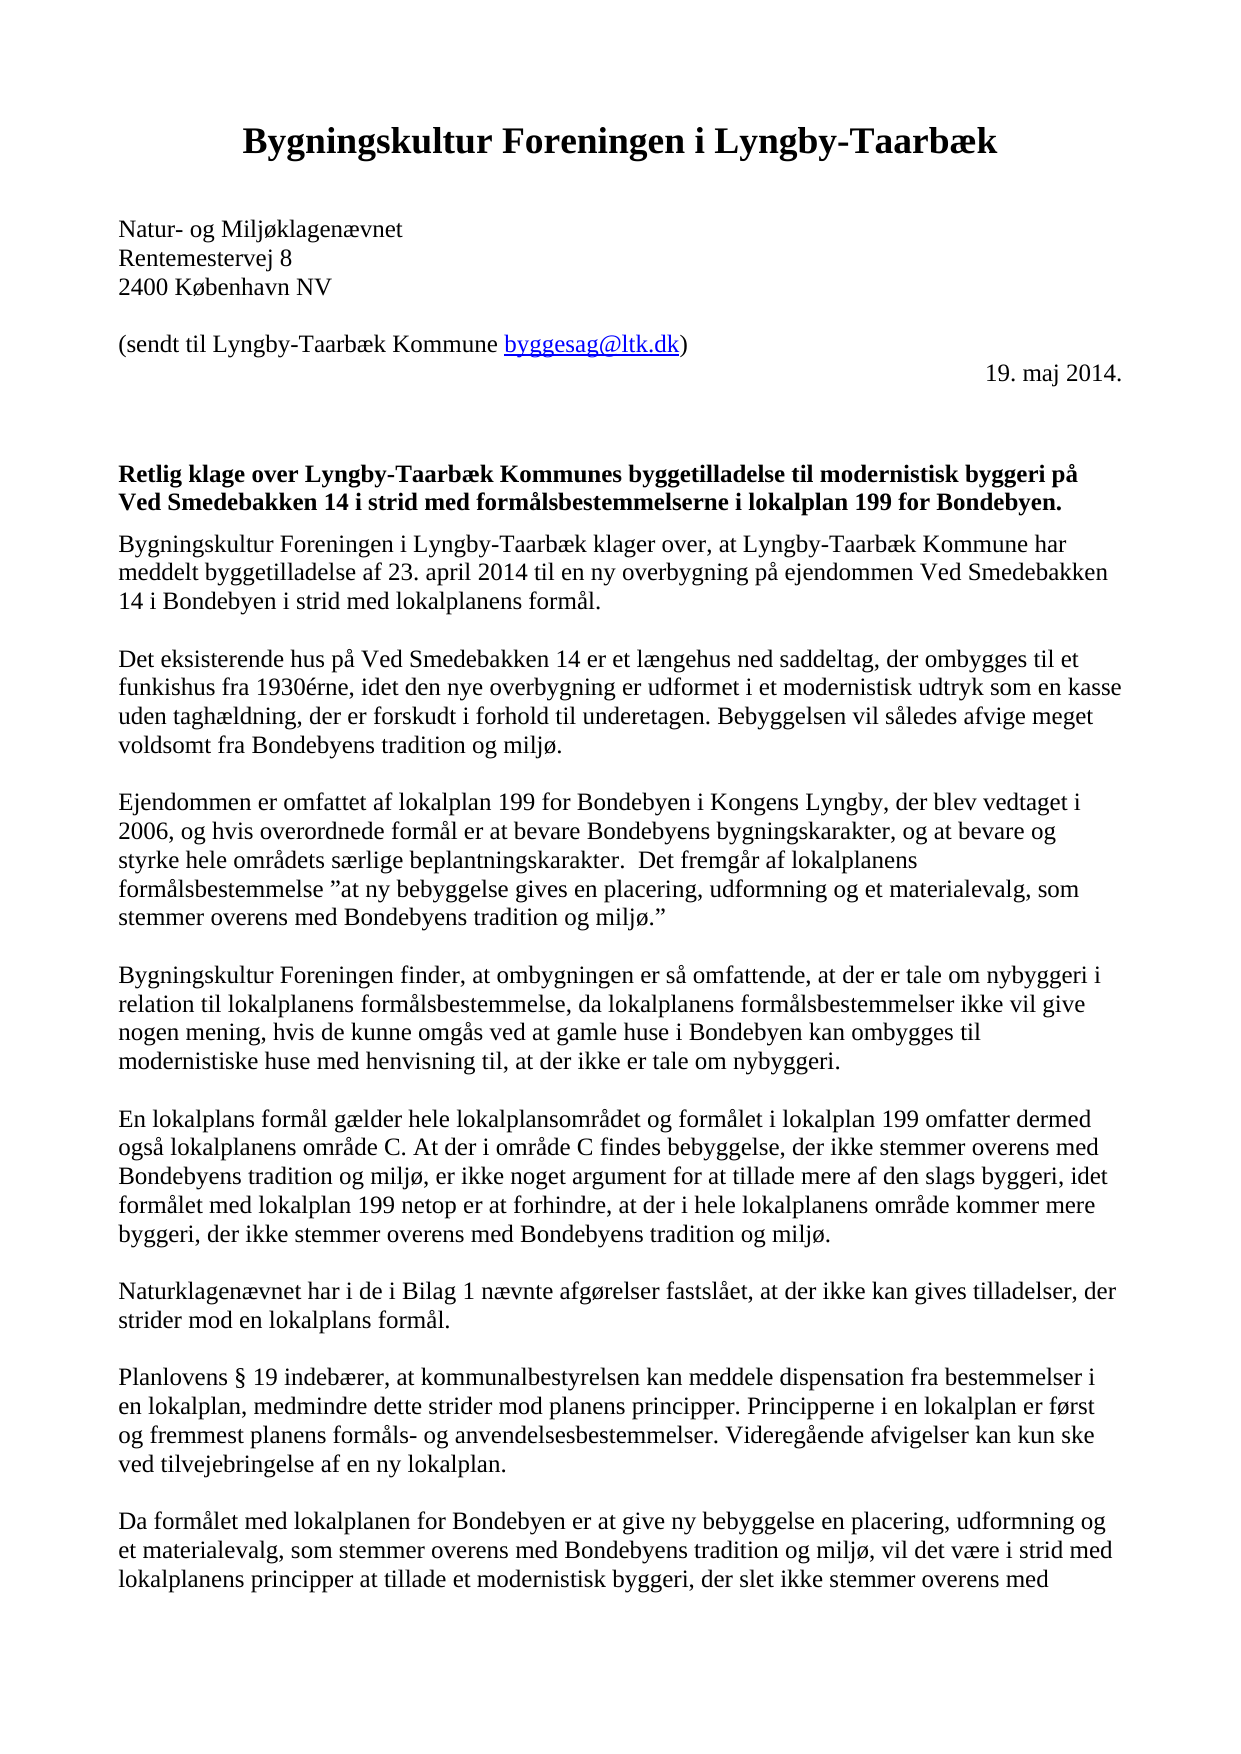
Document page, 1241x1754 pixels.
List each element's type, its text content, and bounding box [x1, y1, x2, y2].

subtitle Bygningskultur Foreningen i Lyngby-Taarbæk [118, 118, 1122, 161]
text Bygningskultur Foreningen i Lyngby-Taarbæk klager over, at Lyngby-Taarbæk Kommune har meddelt byggetilladelse af 23. april 2014 til en ny overbygning på ejendommen Ved Smedebakken 14 i Bondebyen i strid med lokalplanens formål. [118, 529, 1122, 615]
text Planlovens § 19 indebærer, at kommunalbestyrelsen kan meddele dispensation fra bestemmelser i en lokalplan, medmindre dette strider mod planens principper. Principperne i en lokalplan er først og fremmest planens formåls- og anvendelsesbestemmelser. Videregående afvigelser kan kun ske ved tilvejebringelse af en ny lokalplan. [118, 1362, 1122, 1477]
text Naturklagenævnet har i de i Bilag 1 nævnte afgørelser fastslået, at der ikke kan gives tilladelser, der strider mod en lokalplans formål. [118, 1276, 1122, 1334]
text Natur- og Miljøklagenævnet [118, 214, 1122, 243]
text Det eksisterende hus på Ved Smedebakken 14 er et længehus ned saddeltag, der ombygges til et funkishus fra 1930érne, idet den nye overbygning er udformet i et modernistisk udtryk som en kasse uden taghældning, der er forskudt i forhold til underetagen. Bebyggelsen vil således afvige meget voldsomt fra Bondebyens tradition og miljø. [118, 644, 1122, 759]
text Retlig klage over Lyngby-Taarbæk Kommunes byggetilladelse til modernistisk byggeri på Ved Smedebakken 14 i strid med formålsbestemmelserne i lokalplan 199 for Bondebyen. [118, 459, 1122, 516]
text Da formålet med lokalplanen for Bondebyen er at give ny bebyggelse en placering, udformning og et materialevalg, som stemmer overens med Bondebyens tradition og miljø, vil det være i strid med lokalplanens principper at tillade et modernistisk byggeri, der slet ikke stemmer overens med [118, 1506, 1122, 1592]
text 2400 København NV [118, 272, 1122, 300]
text Ejendommen er omfattet af lokalplan 199 for Bondebyen i Kongens Lyngby, der blev vedtaget i 2006, og hvis overordnede formål er at bevare Bondebyens bygningskarakter, og at bevare og styrke hele områdets særlige beplantningskarakter. Det fremgår af lokalplanens formålsbestemmelse ”at ny bebyggelse gives en placering, udformning og et materialevalg, som stemmer overens med Bondebyens tradition og miljø.” [118, 787, 1122, 931]
text Rentemestervej 8 [118, 243, 1122, 272]
text (sendt til Lyngby-Taarbæk Kommune byggesag@ltk.dk) [118, 329, 1122, 358]
text En lokalplans formål gælder hele lokalplansområdet og formålet i lokalplan 199 omfatter dermed også lokalplanens område C. At der i område C findes bebyggelse, der ikke stemmer overens med Bondebyens tradition og miljø, er ikke noget argument for at tillade mere af den slags byggeri, idet formålet med lokalplan 199 netop er at forhindre, at der i hele lokalplanens område kommer mere byggeri, der ikke stemmer overens med Bondebyens tradition og miljø. [118, 1104, 1122, 1247]
text Bygningskultur Foreningen finder, at ombygningen er så omfattende, at der er tale om nybyggeri i relation til lokalplanens formålsbestemmelse, da lokalplanens formålsbestemmelser ikke vil give nogen mening, hvis de kunne omgås ved at gamle huse i Bondebyen kan ombygges til modernistiske huse med henvisning til, at der ikke er tale om nybyggeri. [118, 960, 1122, 1075]
text 19. maj 2014. [118, 358, 1122, 387]
